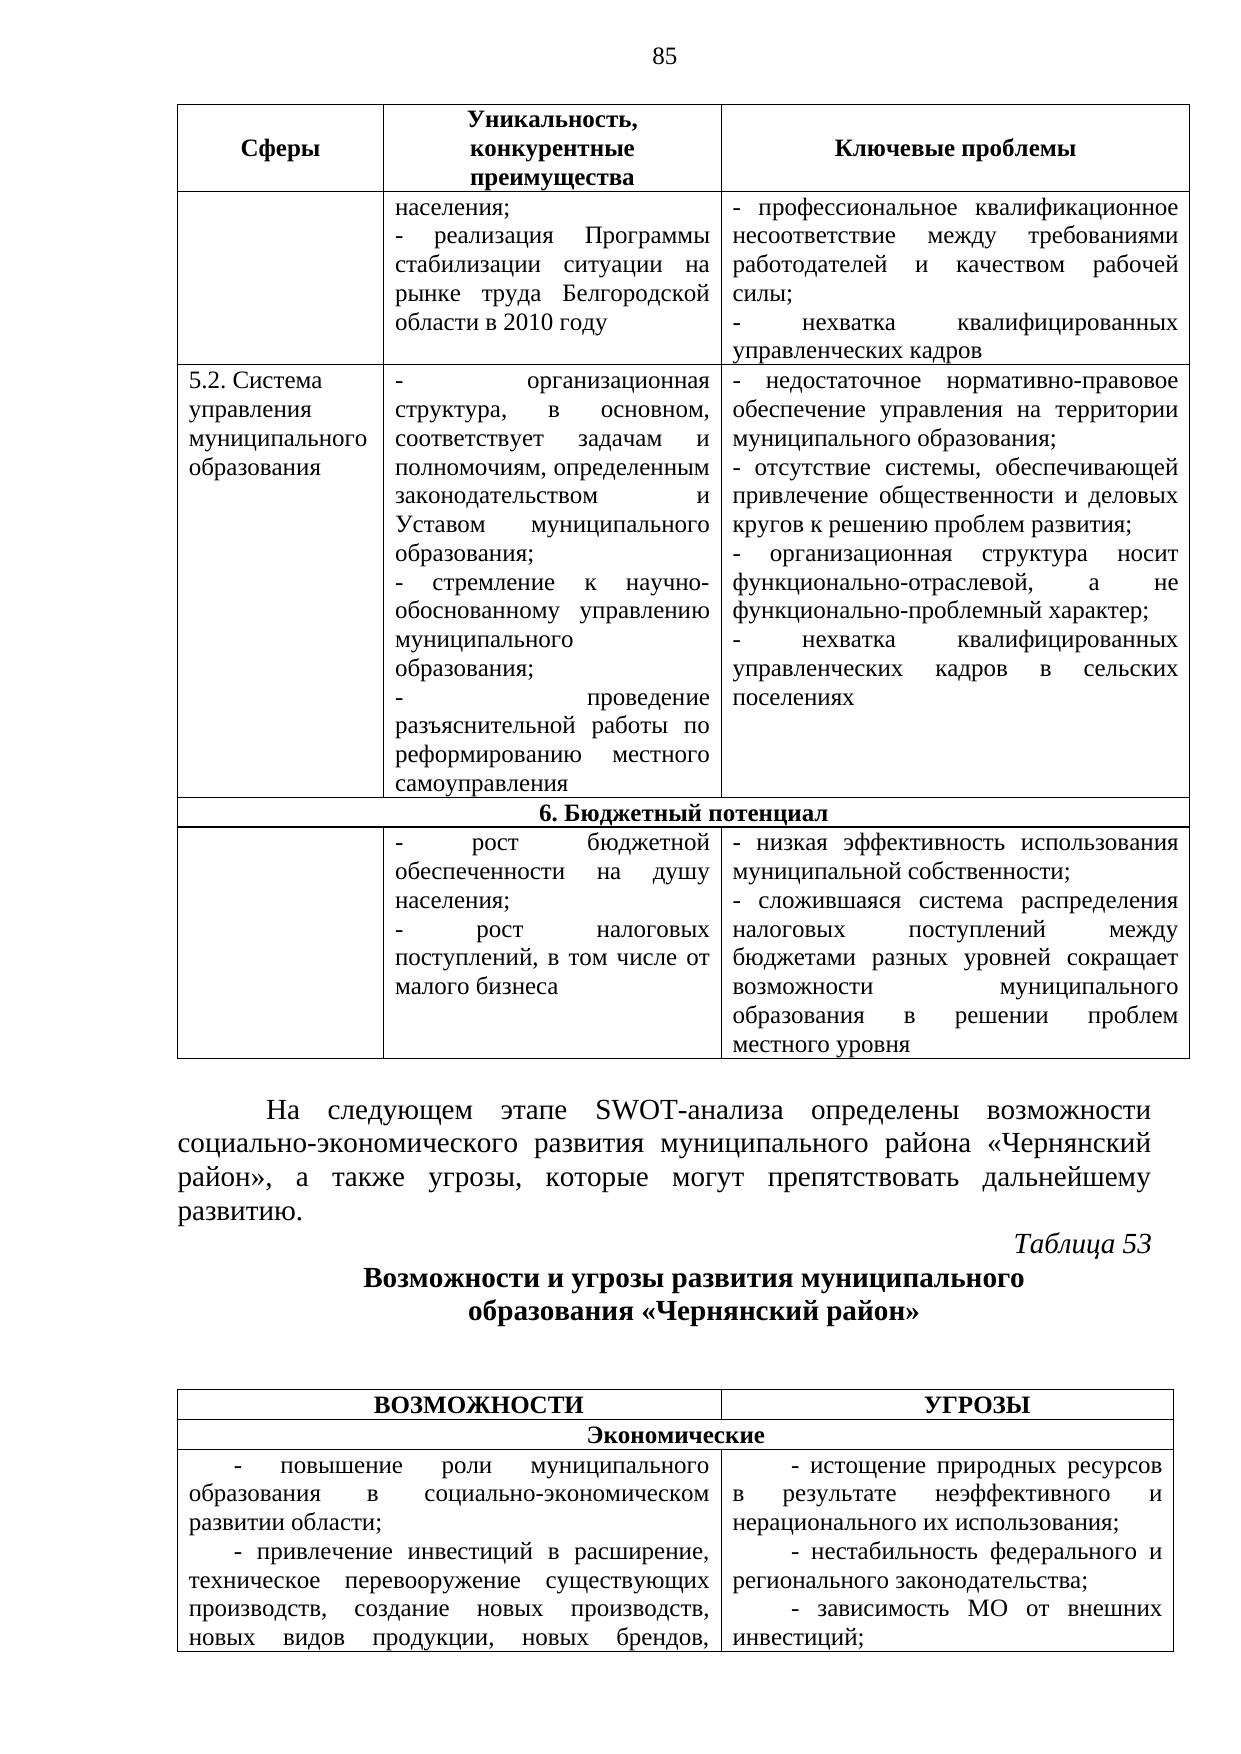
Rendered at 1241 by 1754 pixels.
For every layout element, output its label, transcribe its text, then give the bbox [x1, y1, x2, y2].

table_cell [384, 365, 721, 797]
text На следующем этапе SWOT-анализа определены возможности социально-экономического развития муниципального района «Чернянский район», а также угрозы, которые могут препятствовать дальнейшему развитию. [177, 1092, 1152, 1226]
text Таблица 53 [177, 1226, 1152, 1260]
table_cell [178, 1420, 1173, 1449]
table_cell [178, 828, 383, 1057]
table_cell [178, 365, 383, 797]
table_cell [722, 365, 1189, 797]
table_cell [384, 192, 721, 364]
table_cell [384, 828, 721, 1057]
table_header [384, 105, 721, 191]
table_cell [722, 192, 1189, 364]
text образования «Чернянский район» [177, 1293, 1152, 1327]
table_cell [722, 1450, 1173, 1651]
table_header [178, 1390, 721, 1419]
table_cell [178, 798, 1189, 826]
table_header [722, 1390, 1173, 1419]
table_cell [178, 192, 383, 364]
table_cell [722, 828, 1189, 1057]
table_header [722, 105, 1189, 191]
text Возможности и угрозы развития муниципального [177, 1260, 1152, 1293]
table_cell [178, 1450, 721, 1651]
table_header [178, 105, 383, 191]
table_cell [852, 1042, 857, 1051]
